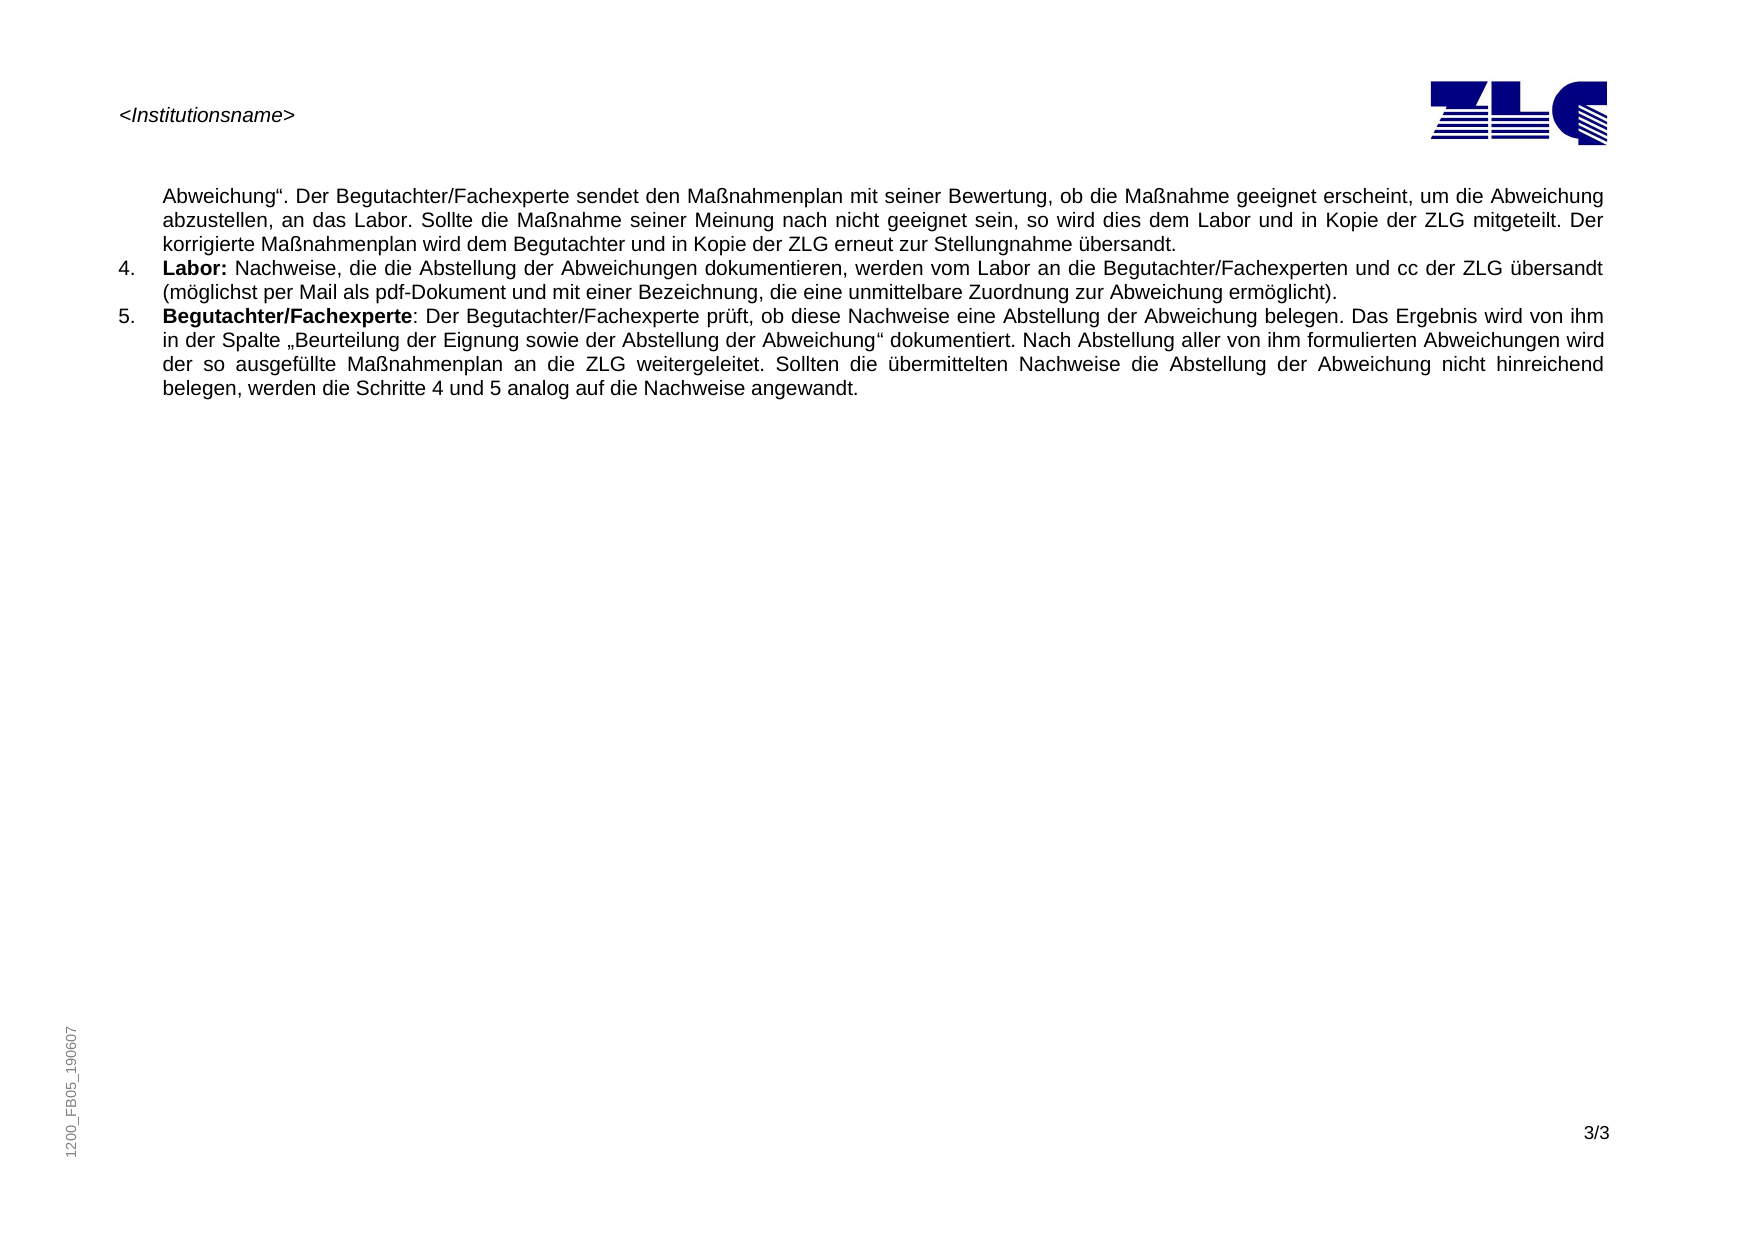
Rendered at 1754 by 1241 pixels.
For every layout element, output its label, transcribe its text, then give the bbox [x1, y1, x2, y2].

list Begutachter/Fachexperte: Der Begutachter/Fachexperte prüft, ob diese Nachweise eine Abstellung der Abweichung belegen. Das Ergebnis wird von ihm in der Spalte „Beurteilung der Eignung sowie der Abstellung der Abweichung“ dokumentiert. Nach Abstellung aller von ihm formulierten Abweichungen wird der so ausgefüllte Maßnahmenplan an die ZLG weitergeleitet. Sollten die übermittelten Nachweise die Abstellung der Abweichung nicht hinreichend belegen, werden die Schritte 4 und 5 analog auf die Nachweise angewandt. [118, 304, 1606, 400]
list Labor: Nachweise, die die Abstellung der Abweichungen dokumentieren, werden vom Labor an die Begutachter/Fachexperten und cc der ZLG übersandt (möglichst per Mail als pdf-Dokument und mit einer Bezeichnung, die eine unmittelbare Zuordnung zur Abweichung ermöglicht). [118, 256, 1606, 304]
picture [1430, 76, 1611, 158]
